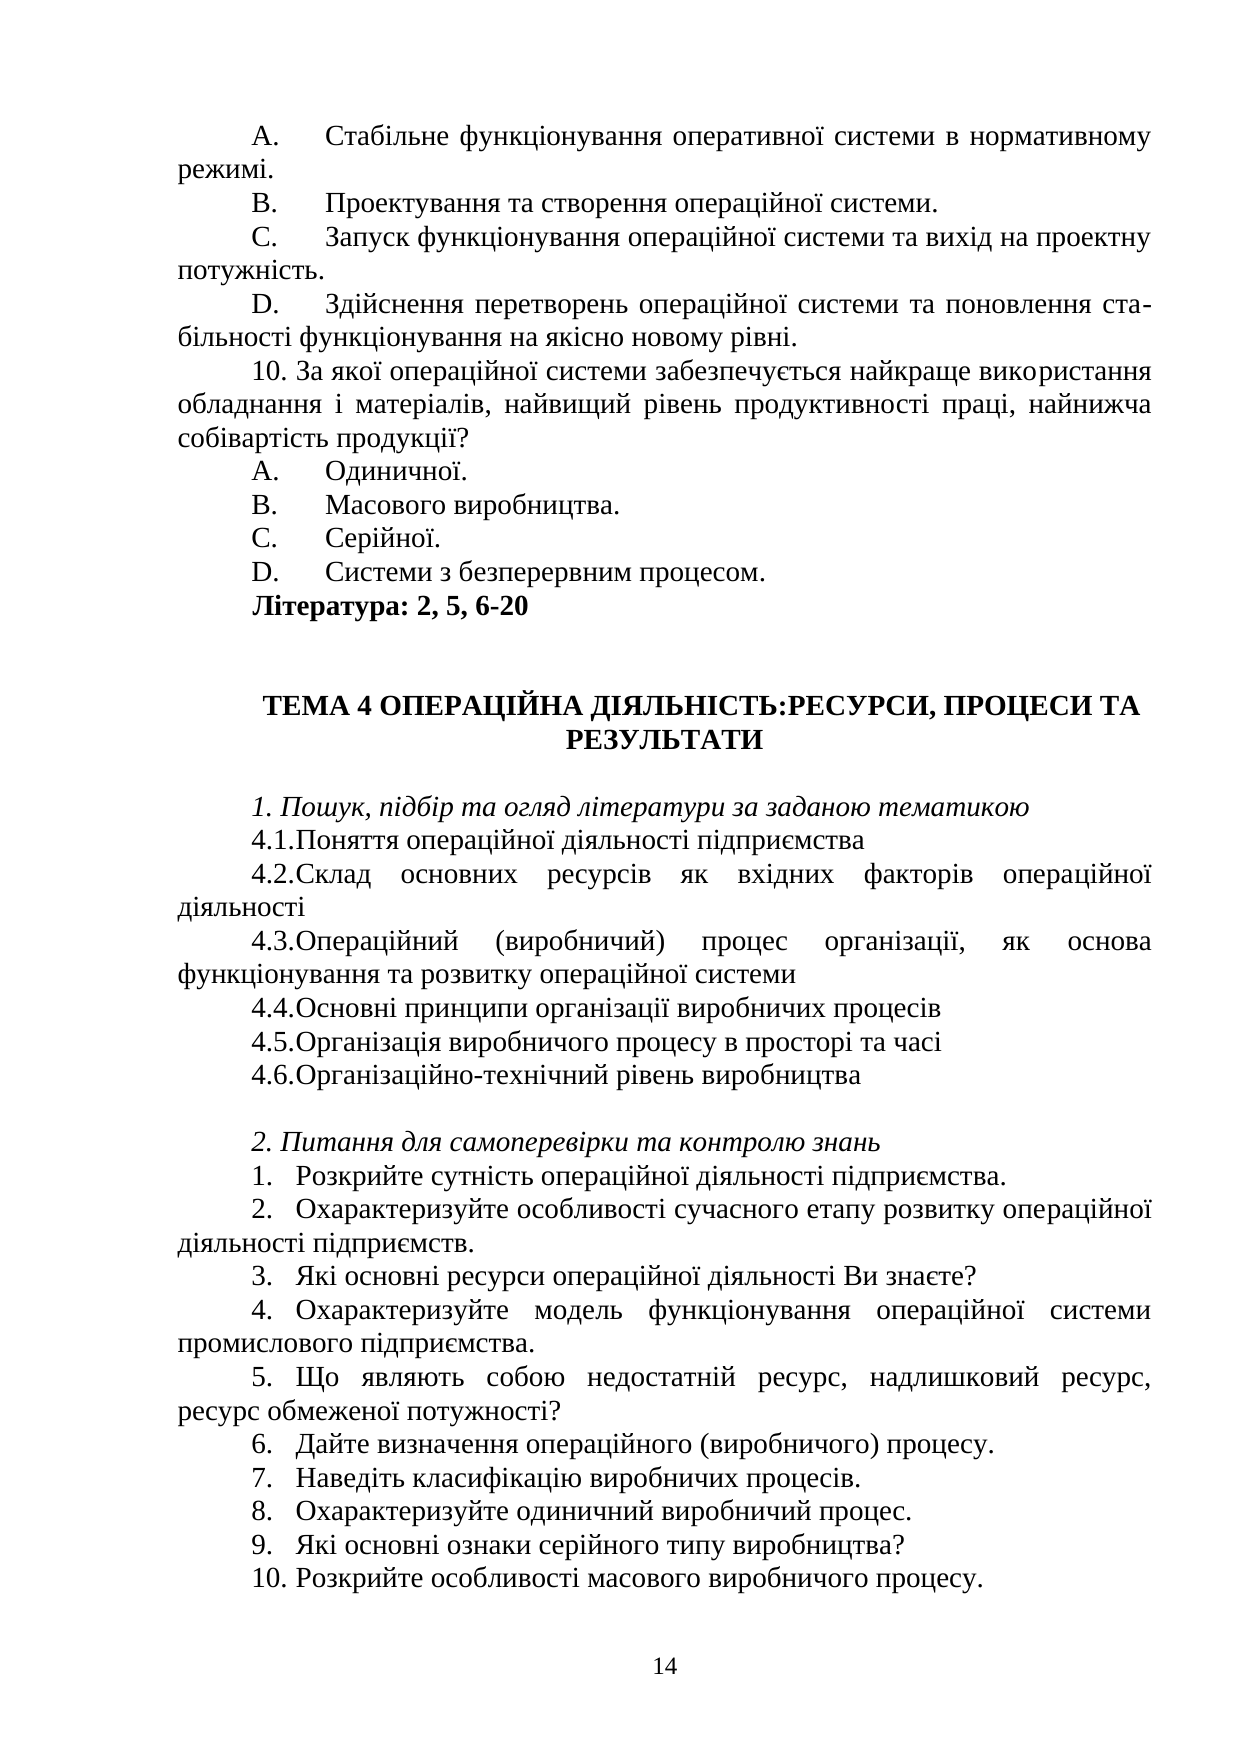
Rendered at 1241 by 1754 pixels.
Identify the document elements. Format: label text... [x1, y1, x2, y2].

list Організація виробничого процесу в просторі та часі [177, 1024, 1152, 1057]
list Здійснення перетворень операційної системи та поновлення стабільності функціонування на якісно новому рівні. [177, 286, 1152, 353]
text 1. Пошук, підбір та огляд літератури за заданою тематикою [177, 789, 1152, 822]
list Склад основних ресурсів як вхідних факторів операційної діяльності [177, 856, 1152, 923]
list Розкрийте особливості масового виробничого процесу. [177, 1560, 1152, 1594]
list Розкрийте сутність операційної діяльності підприємства. [177, 1158, 1152, 1191]
list Проектування та створення операційної системи. [177, 185, 1152, 219]
list Дайте визначення операційного (виробничого) процесу. [177, 1426, 1152, 1460]
text 2. Питання для самоперевірки та контролю знань [177, 1124, 1152, 1158]
list Охарактеризуйте особливості сучасного етапу розвитку операційної діяльності підприємств. [177, 1191, 1152, 1258]
list Основні принципи організації виробничих процесів [177, 990, 1152, 1024]
list Серійної. [177, 521, 1152, 554]
list Операційний (виробничий) процес організації, як основа функціонування та розвитку операційної системи [177, 923, 1152, 990]
list Масового виробництва. [177, 487, 1152, 521]
list Організаційно-технічний рівень виробництва [177, 1057, 1152, 1091]
list Поняття операційної діяльності підприємства [177, 822, 1152, 856]
list Стабільне функціонування оперативної системи в нормативному режимі. [177, 118, 1152, 185]
list Література: 2, 5, 6-20 [252, 588, 1152, 621]
list Охарактеризуйте одиничний виробничий процес. [177, 1493, 1152, 1527]
list Системи з безперервним процесом. [177, 554, 1152, 588]
text 10. За якої операційної системи забезпечується найкраще використання обладнання і матеріалів, найвищий рівень продуктивності праці, найнижча собівартість продукції? [177, 353, 1152, 453]
list Запуск функціонування операційної системи та вихід на проектну потужність. [177, 219, 1152, 286]
list Наведіть класифікацію виробничих процесів. [177, 1460, 1152, 1493]
list Що являють собою недостатній ресурс, надлишковий ресурс, ресурс обмеженої потужності? [177, 1359, 1152, 1426]
list Які основні ресурси операційної діяльності Ви знаєте? [177, 1258, 1152, 1292]
list Охарактеризуйте модель функціонування операційної системи промислового підприємства. [177, 1292, 1152, 1359]
list Одиничної. [177, 453, 1152, 487]
list Які основні ознаки серійного типу виробництва? [177, 1527, 1152, 1560]
text ТЕМА 4 ОПЕРАЦІЙНА ДІЯЛЬНІСТЬ:РЕСУРСИ, ПРОЦЕСИ ТА РЕЗУЛЬТАТИ [177, 688, 1152, 755]
